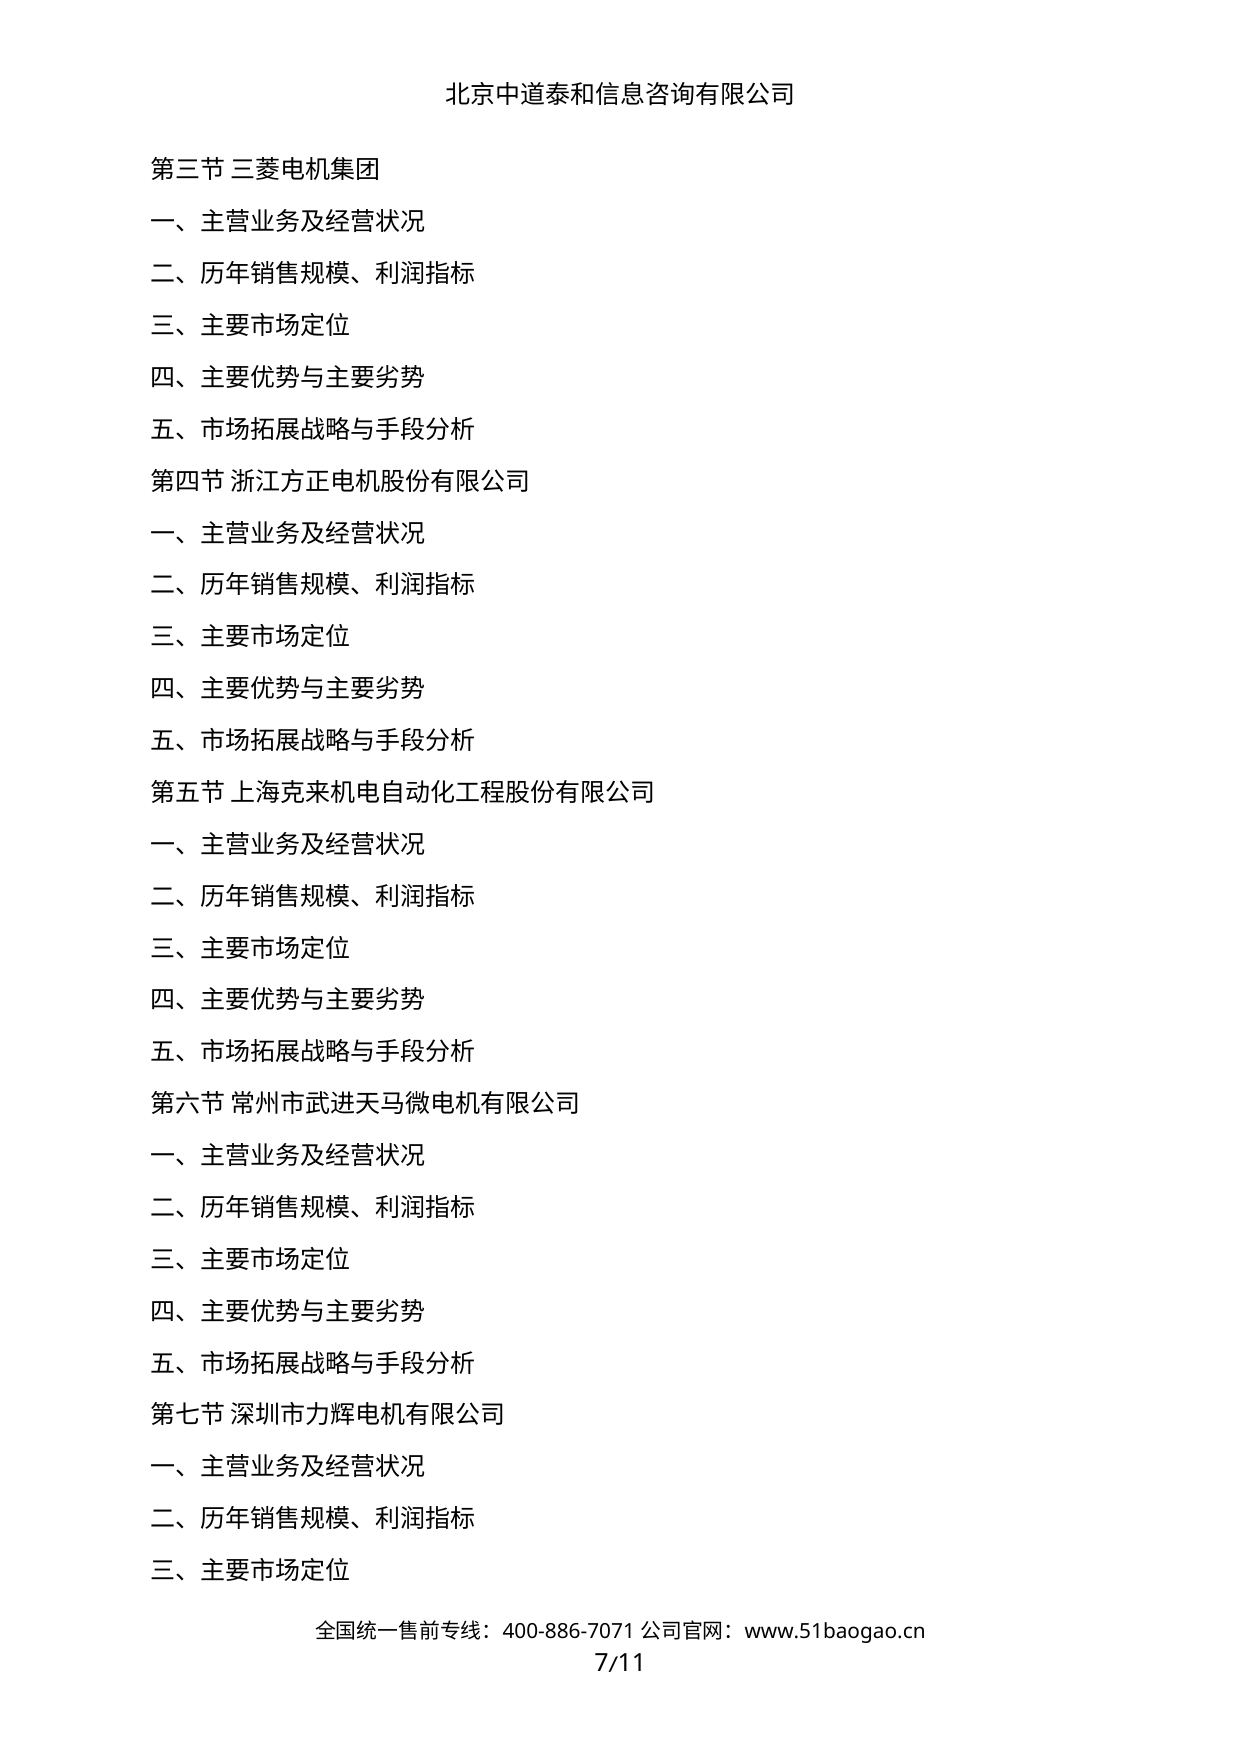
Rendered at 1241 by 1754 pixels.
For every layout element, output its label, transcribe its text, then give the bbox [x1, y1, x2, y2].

text 一、主营业务及经营状况 [150, 513, 1090, 549]
text 一、主营业务及经营状况 [150, 1136, 1090, 1172]
text 三、主要市场定位 [150, 1239, 1090, 1276]
text 第六节 常州市武进天马微电机有限公司 [150, 1084, 1090, 1120]
text 一、主营业务及经营状况 [150, 824, 1090, 861]
text 三、主要市场定位 [150, 306, 1090, 342]
text 第四节 浙江方正电机股份有限公司 [150, 461, 1090, 497]
text 三、主要市场定位 [150, 617, 1090, 653]
text 一、主营业务及经营状况 [150, 202, 1090, 238]
text 四、主要优势与主要劣势 [150, 1291, 1090, 1327]
text 第五节 上海克来机电自动化工程股份有限公司 [150, 772, 1090, 809]
text 五、市场拓展战略与手段分析 [150, 409, 1090, 446]
text 四、主要优势与主要劣势 [150, 980, 1090, 1016]
text 二、历年销售规模、利润指标 [150, 876, 1090, 912]
text 二、历年销售规模、利润指标 [150, 565, 1090, 601]
text 第七节 深圳市力辉电机有限公司 [150, 1395, 1090, 1431]
text 五、市场拓展战略与手段分析 [150, 1343, 1090, 1379]
text 二、历年销售规模、利润指标 [150, 1187, 1090, 1224]
text 一、主营业务及经营状况 [150, 1447, 1090, 1483]
text 第三节 三菱电机集团 [150, 150, 1090, 186]
text 三、主要市场定位 [150, 1551, 1090, 1587]
text 二、历年销售规模、利润指标 [150, 254, 1090, 290]
text 四、主要优势与主要劣势 [150, 669, 1090, 705]
text 五、市场拓展战略与手段分析 [150, 1032, 1090, 1068]
text 三、主要市场定位 [150, 928, 1090, 964]
text 五、市场拓展战略与手段分析 [150, 721, 1090, 757]
text 二、历年销售规模、利润指标 [150, 1499, 1090, 1535]
text 四、主要优势与主要劣势 [150, 357, 1090, 394]
